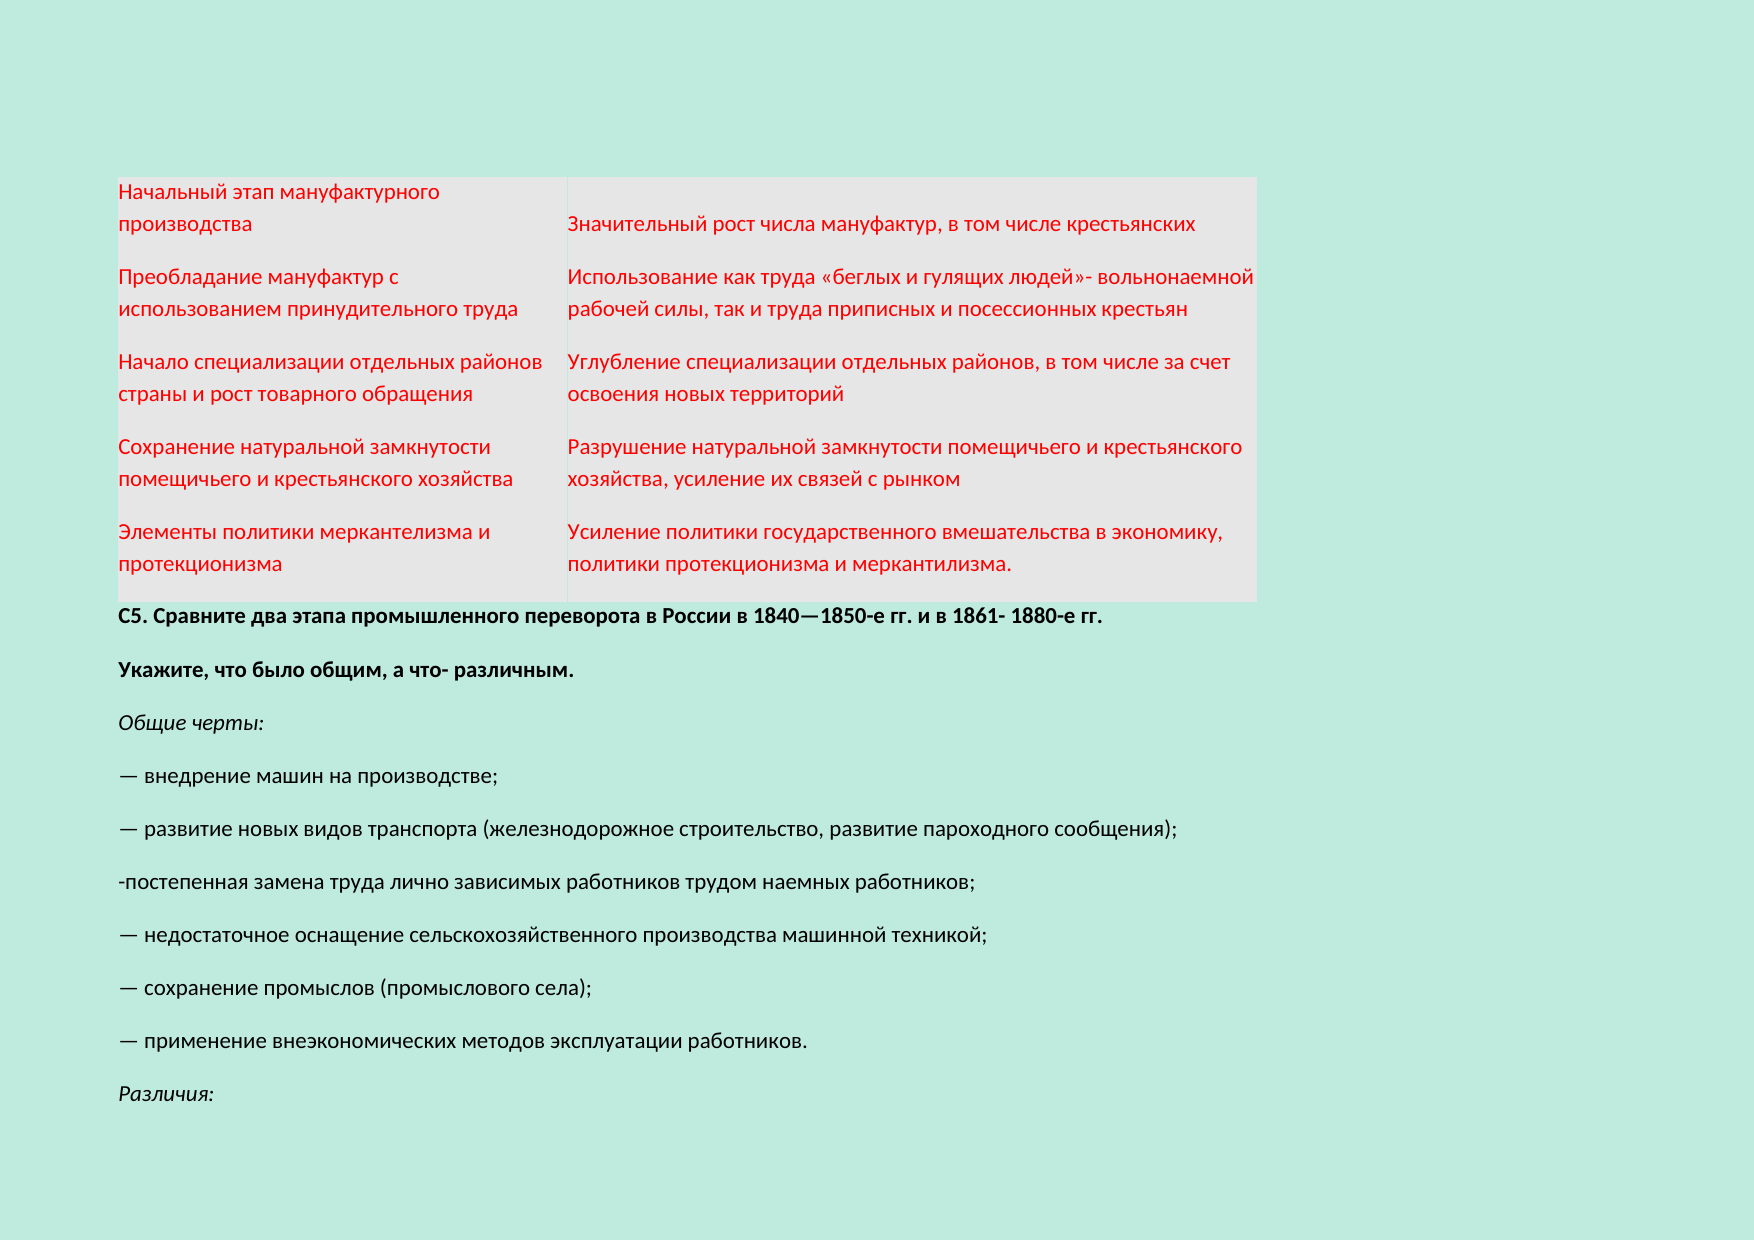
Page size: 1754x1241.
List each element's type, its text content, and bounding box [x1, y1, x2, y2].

text -постепенная замена труда лично зависимых работников трудом наемных работников; [118, 867, 1636, 895]
table_cell Преобладание мануфактур с использованием принудительного труда [118, 262, 567, 347]
text — сохранение промыслов (промыслового села); [118, 973, 1636, 1001]
table_cell Усиление политики государственного вмешательства в экономику, политики протекционизма и меркантилизма. [568, 517, 1257, 602]
table_cell Начало специализации отдельных районов страны и рост товарного обращения [118, 347, 567, 432]
table_cell Начальный этап мануфактурного производства [118, 177, 567, 262]
table_cell Углубление специализации отдельных районов, в том числе за счет освоения новых территорий [568, 347, 1257, 432]
text Общие черты: [118, 708, 1636, 736]
text Различия: [118, 1079, 1636, 1107]
text С5. Сравните два этапа промышленного переворота в России в 1840—1850-е гг. и в 1861- 1880-е гг. [118, 602, 1636, 630]
table_cell Значительный рост числа мануфактур, в том числе крестьянских [568, 177, 1257, 262]
table_cell Сохранение натуральной замкнутости помещичьего и крестьянского хозяйства [118, 432, 567, 517]
text — недостаточное оснащение сельскохозяйственного производства машинной техникой; [118, 920, 1636, 948]
table_cell Использование как труда «беглых и гулящих людей»- вольнонаемной рабочей силы, так и труда приписных и посессионных крестьян [568, 262, 1257, 347]
table_cell Разрушение натуральной замкнутости помещичьего и крестьянского хозяйства, усиление их связей с рынком [568, 432, 1257, 517]
text — внедрение машин на производстве; [118, 761, 1636, 789]
table_cell Элементы политики меркантелизма и протекционизма [118, 517, 567, 602]
text Укажите, что было общим, а что- различным. [118, 655, 1636, 683]
text — применение внеэкономических методов эксплуатации работников. [118, 1026, 1636, 1054]
text — развитие новых видов транспорта (железнодорожное строительство, развитие пароходного сообщения); [118, 814, 1636, 842]
